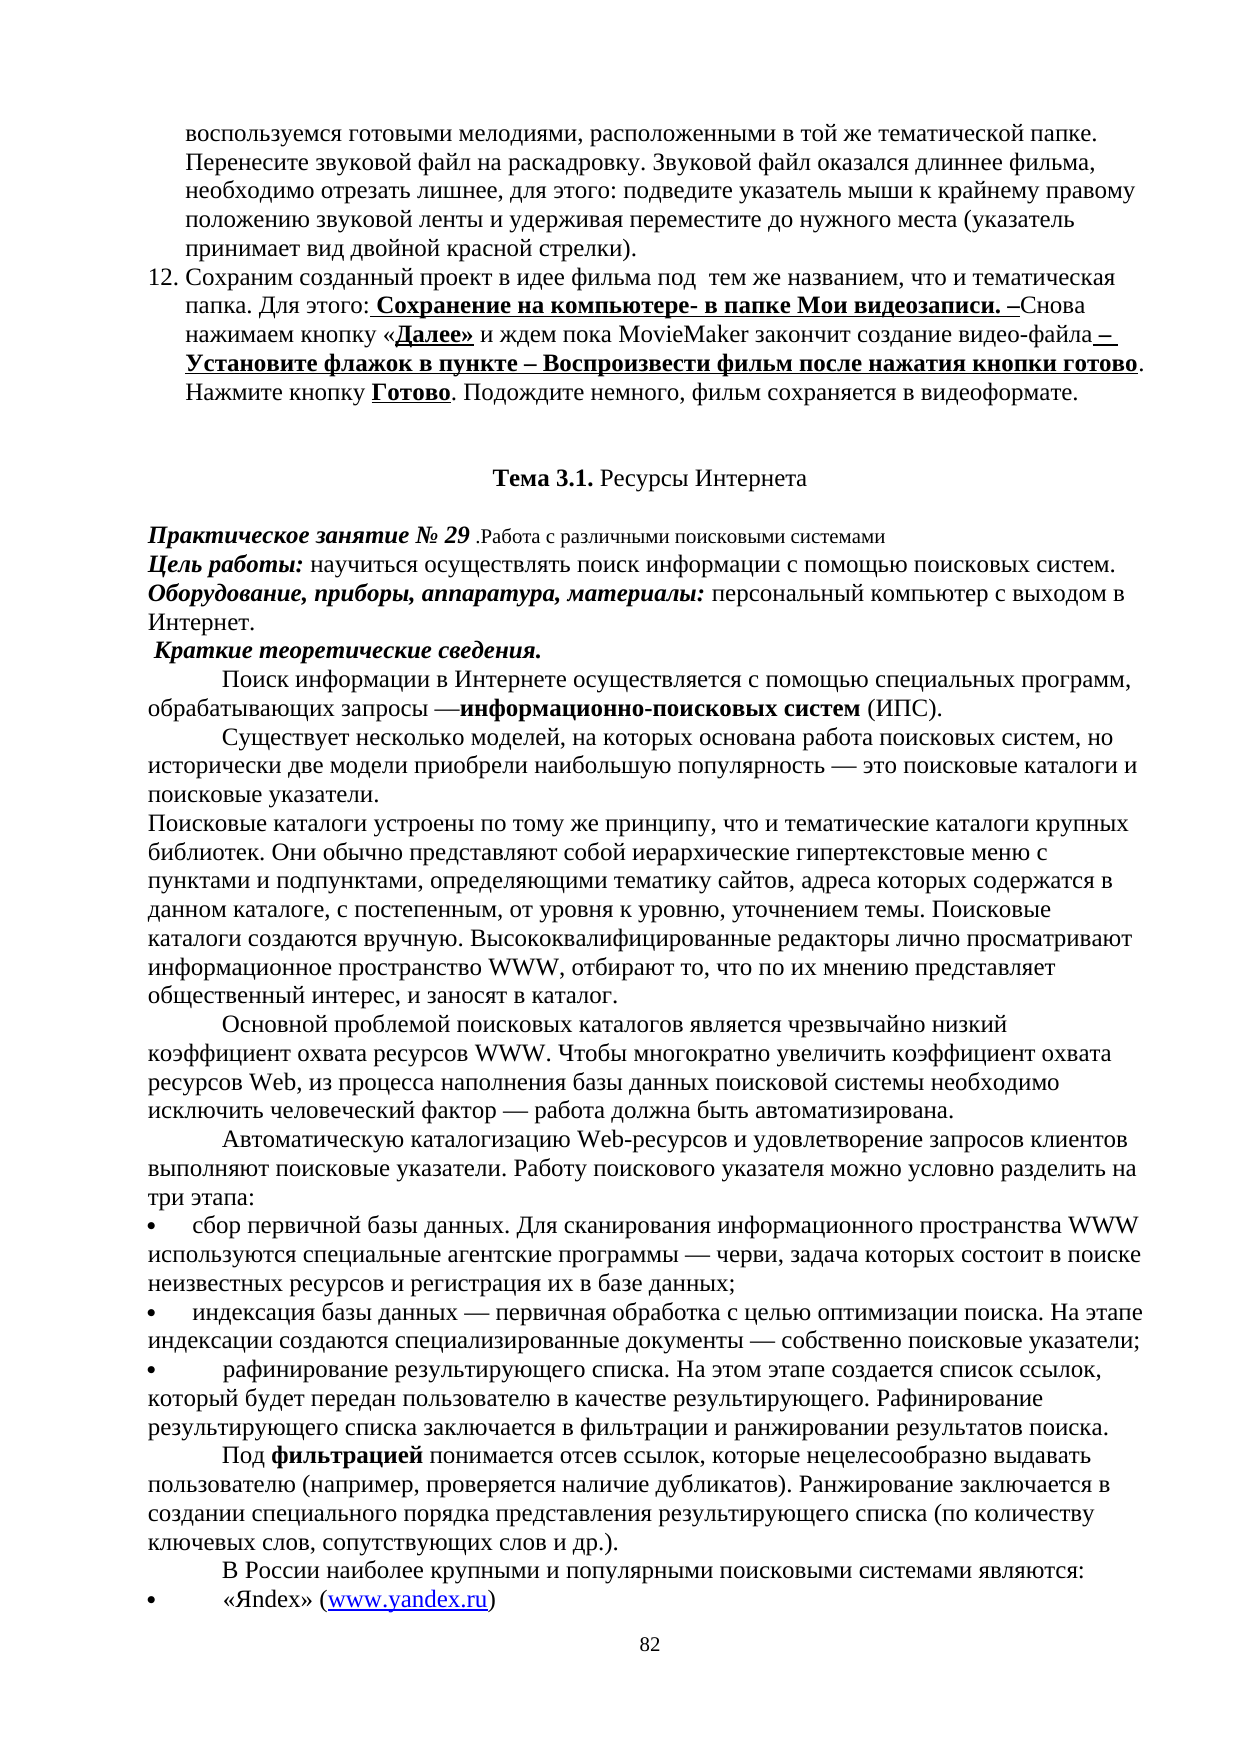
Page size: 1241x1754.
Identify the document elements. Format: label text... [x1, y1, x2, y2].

text Практическое занятие № 29 .Работа с различными поисковыми системами [148, 521, 1152, 549]
list «Яndex» (www.yandex.ru) [148, 1584, 1152, 1613]
text Цель работы: научиться осуществлять поиск информации с помощью поисковых систем. [148, 549, 1152, 578]
text Основной проблемой поисковых каталогов является чрезвычайно низкий коэффициент охвата ресурсов WWW. Чтобы многократно увеличить коэффициент охвата ресурсов Web, из процесса наполнения базы данных поисковой системы необходимо исключить человеческий фактор — работа должна быть автоматизирована. [148, 1009, 1152, 1124]
text Автоматическую каталогизацию Web-ресурсов и удовлетворение запросов клиентов выполняют поисковые указатели. Работу поискового указателя можно условно разделить на три этапа: [148, 1124, 1152, 1211]
text Тема 3.1. Ресурсы Интернета [148, 463, 1152, 492]
list сбор первичной базы данных. Для сканирования информационного пространства WWW используются специальные агентские программы — черви, задача которых состоит в поиске неизвестных ресурсов и регистрация их в базе данных; [148, 1211, 1152, 1297]
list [148, 118, 1152, 262]
list индексация базы данных — первичная обработка с целью оптимизации поиска. На этапе индексации создаются специализированные документы — собственно поисковые указатели; [148, 1297, 1152, 1354]
list рафинирование результирующего списка. На этом этапе создается список ссылок, который будет передан пользователю в качестве результирующего. Рафинирование результирующего списка заключается в фильтрации и ранжировании результатов поиска. [148, 1354, 1152, 1441]
text Под фильтрацией понимается отсев ссылок, которые нецелесообразно выдавать пользователю (например, проверяется наличие дубликатов). Ранжирование заключается в создании специального порядка представления результирующего списка (по количеству ключевых слов, сопутствующих слов и др.). [148, 1441, 1152, 1556]
list Сохраним созданный проект в идее фильма под тем же названием, что и тематическая папка. Для этого: Сохранение на компьютере- в папке Мои видеозаписи. –Снова нажимаем кнопку «Далее» и ждем пока MovieMaker закончит создание видео-файла – Установите флажок в пункте – Воспроизвести фильм после нажатия кнопки готово. Нажмите кнопку Готово. Подождите немного, фильм сохраняется в видеоформате. [148, 262, 1152, 406]
text Существует несколько моделей, на которых основана работа поисковых систем, но исторически две модели приобрели наибольшую популярность — это поисковые каталоги и поисковые указатели. Поисковые каталоги устроены по тому же принципу, что и тематические каталоги крупных библиотек. Они обычно представляют собой иерархические гипертекстовые меню с пунктами и подпунктами, определяющими тематику сайтов, адреса которых содержатся в данном каталоге, с постепенным, от уровня к уровню, уточнением темы. Поисковые каталоги создаются вручную. Высококвалифицированные редакторы лично просматривают информационное пространство WWW, отбирают то, что по их мнению представляет общественный интерес, и заносят в каталог. [148, 722, 1152, 1009]
text В России наиболее крупными и популярными поисковыми системами являются: [148, 1556, 1152, 1584]
text Поиск информации в Интернете осуществляется с помощью специальных программ, обрабатывающих запросы —информационно-поисковых систем (ИПС). [148, 664, 1152, 722]
text Краткие теоретические сведения. [148, 636, 1152, 664]
text Оборудование, приборы, аппаратура, материалы: персональный компьютер с выходом в Интернет. [148, 578, 1152, 636]
